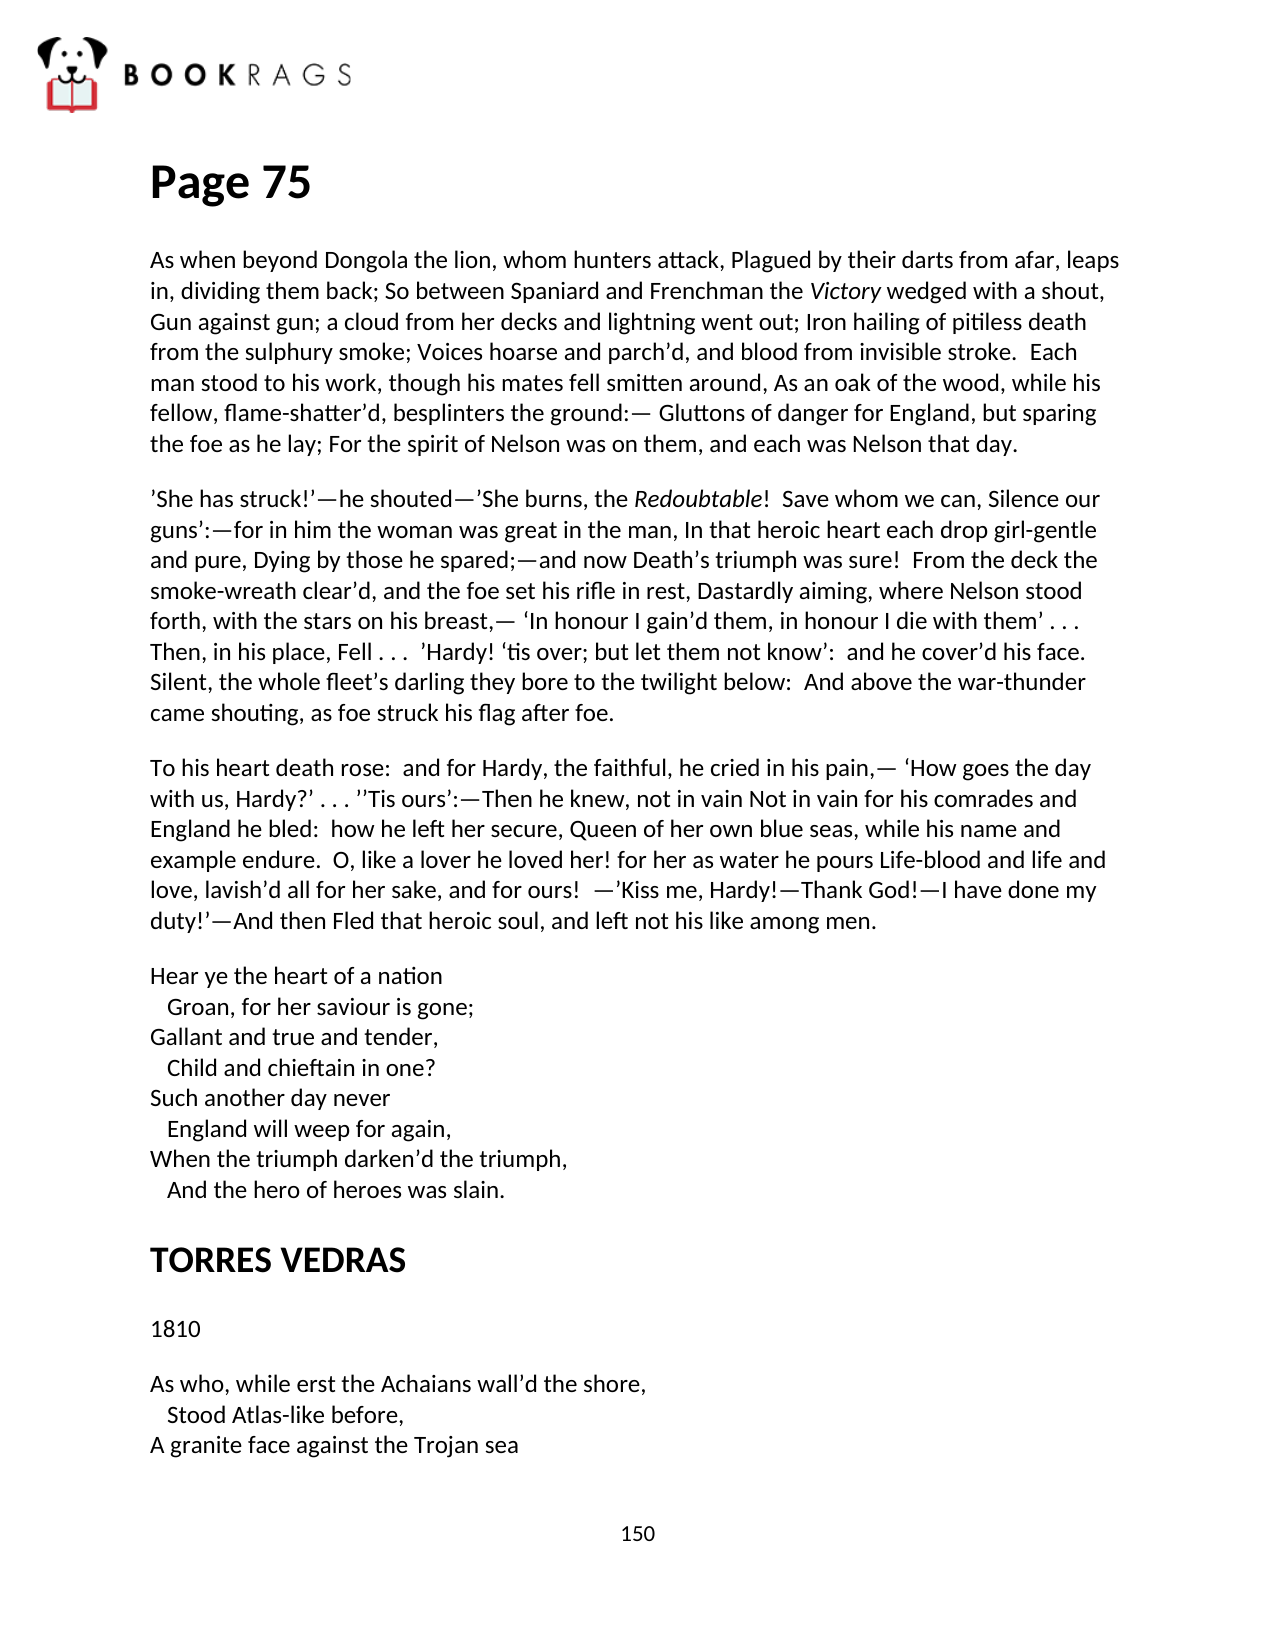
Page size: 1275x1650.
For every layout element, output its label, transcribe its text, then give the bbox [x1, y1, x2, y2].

text Hear ye the heart of a nation Groan, for her saviour is gone; Gallant and true and tender, Child and chieftain in one? Such another day never England will weep for again, When the triumph darken’d the triumph, And the hero of heroes was slain. [150, 961, 1125, 1205]
text 1810 [150, 1313, 1125, 1343]
picture [37, 37, 351, 113]
text As when beyond Dongola the lion, whom hunters attack, Plagued by their darts from afar, leaps in, dividing them back; So between Spaniard and Frenchman the Victory wedged with a shout, Gun against gun; a cloud from her decks and lightning went out; Iron hailing of pitiless death from the sulphury smoke; Voices hoarse and parch’d, and blood from invisible stroke. Each man stood to his work, though his mates fell smitten around, As an oak of the wood, while his fellow, flame-shatter’d, besplinters the ground:—­ Gluttons of danger for England, but sparing the foe as he lay; For the spirit of Nelson was on them, and each was Nelson that day. [150, 244, 1125, 458]
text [150, 1368, 1125, 1460]
text TORRES VEDRAS [150, 1236, 1125, 1282]
text ’She has struck!’—­he shouted—­’She burns, the Redoubtable! Save whom we can, Silence our guns’:—­for in him the woman was great in the man, In that heroic heart each drop girl-gentle and pure, Dying by those he spared;—­and now Death’s triumph was sure! From the deck the smoke-wreath clear’d, and the foe set his rifle in rest, Dastardly aiming, where Nelson stood forth, with the stars on his breast,—­ ‘In honour I gain’d them, in honour I die with them’ . . . Then, in his place, Fell . . . ’Hardy! ‘tis over; but let them not know’: and he cover’d his face. Silent, the whole fleet’s darling they bore to the twilight below: And above the war-thunder came shouting, as foe struck his flag after foe. [150, 483, 1125, 727]
text Page 75 [150, 150, 1125, 211]
text To his heart death rose: and for Hardy, the faithful, he cried in his pain,—­ ‘How goes the day with us, Hardy?’ . . . ’’Tis ours’:—­Then he knew, not in vain Not in vain for his comrades and England he bled: how he left her secure, Queen of her own blue seas, while his name and example endure. O, like a lover he loved her! for her as water he pours Life-blood and life and love, lavish’d all for her sake, and for ours! —­’Kiss me, Hardy!—­Thank God!—­I have done my duty!’—­And then Fled that heroic soul, and left not his like among men. [150, 752, 1125, 936]
